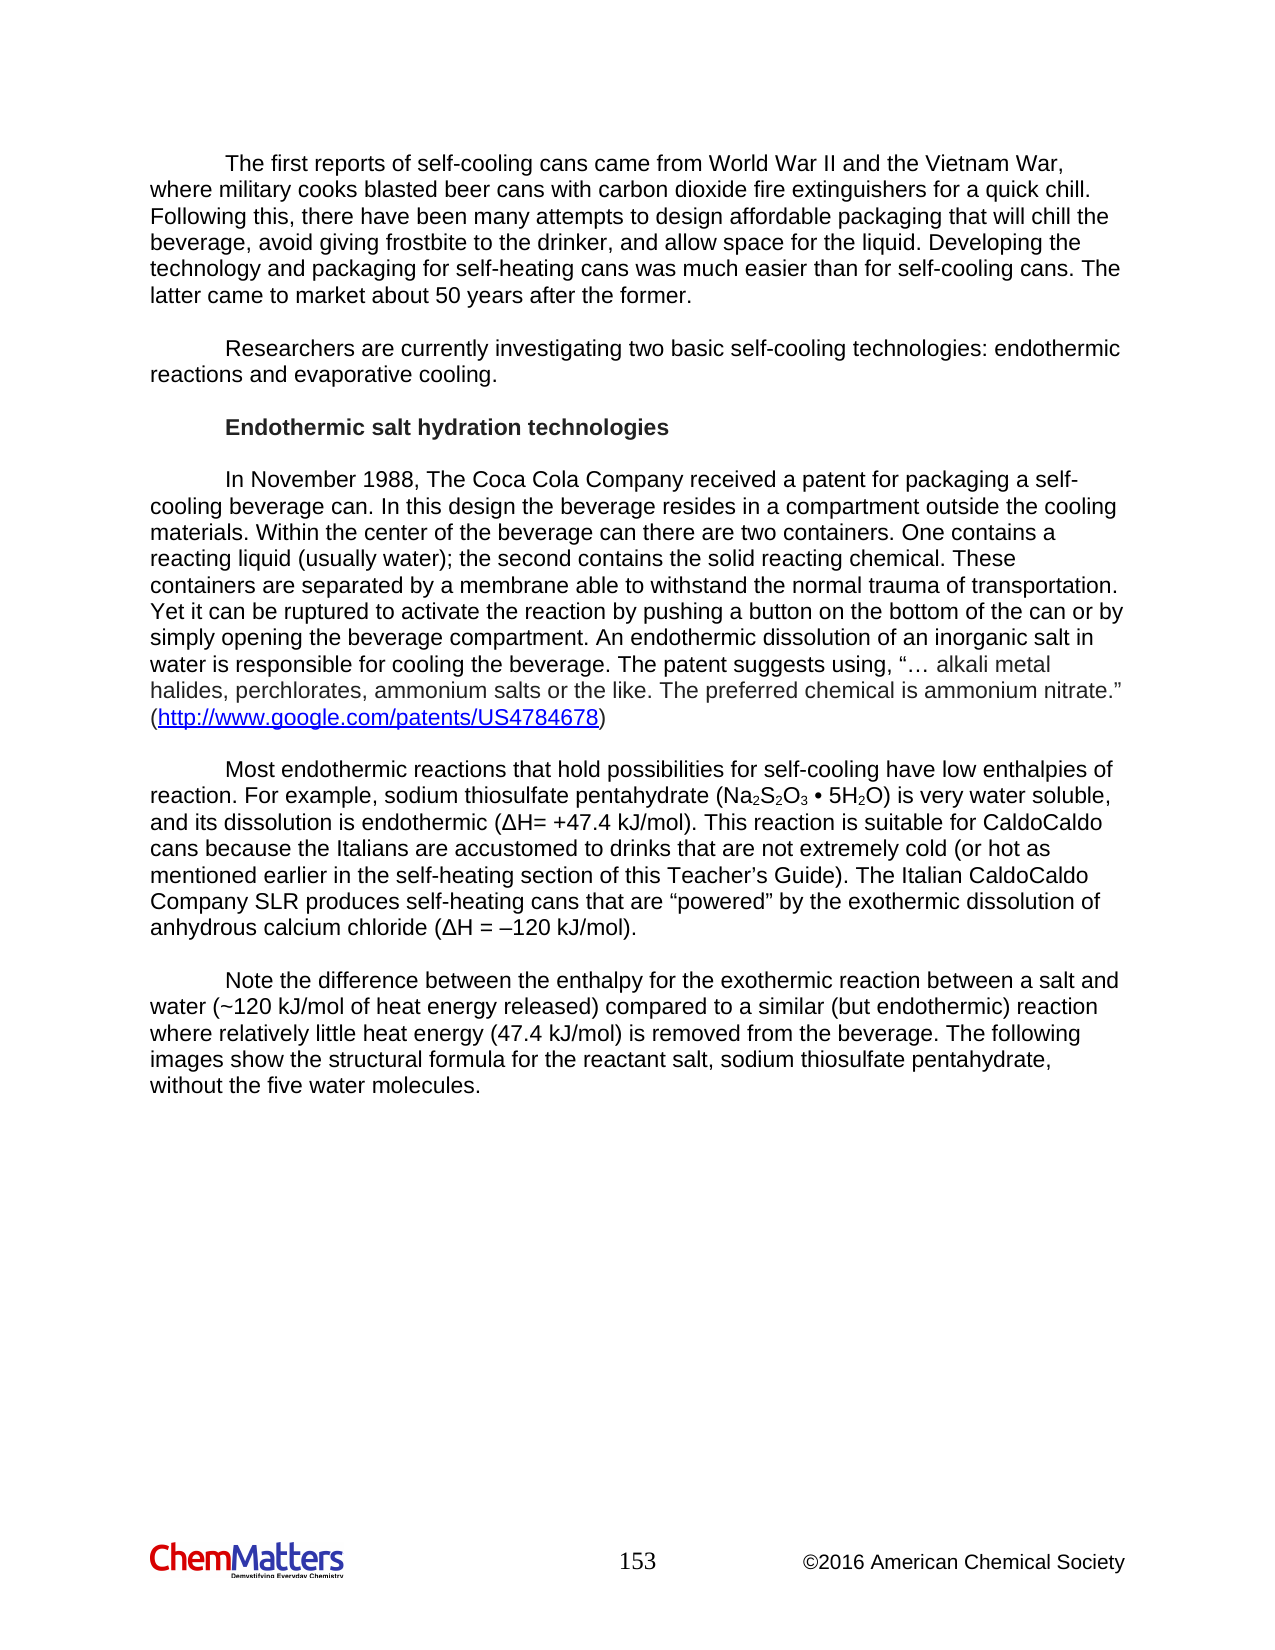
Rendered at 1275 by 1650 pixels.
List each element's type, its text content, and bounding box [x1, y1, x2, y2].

picture [150, 1542, 344, 1578]
text Researchers are currently investigating two basic self-cooling technologies: endothermic reactions and evaporative cooling. [150, 334, 1125, 387]
text In November 1988, The Coca Cola Company received a patent for packaging a self-cooling beverage can. In this design the beverage resides in a compartment outside the cooling materials. Within the center of the beverage can there are two containers. One contains a reacting liquid (usually water); the second contains the solid reacting chemical. These containers are separated by a membrane able to withstand the normal trauma of transportation. Yet it can be ruptured to activate the reaction by pushing a button on the bottom of the can or by simply opening the beverage compartment. An endothermic dissolution of an inorganic salt in water is responsible for cooling the beverage. The patent suggests using, “… alkali metal halides, perchlorates, ammonium salts or the like. The preferred chemical is ammonium nitrate.” (http://www.google.com/patents/US4784678) [150, 466, 1125, 730]
text The first reports of self-cooling cans came from World War II and the Vietnam War, where military cooks blasted beer cans with carbon dioxide fire extinguishers for a quick chill. Following this, there have been many attempts to design affordable packaging that will chill the beverage, avoid giving frostbite to the drinker, and allow space for the liquid. Developing the technology and packaging for self-heating cans was much easier than for self-cooling cans. The latter came to market about 50 years after the former. [150, 150, 1125, 308]
text Note the difference between the enthalpy for the exothermic reaction between a salt and water (~120 kJ/mol of heat energy released) compared to a similar (but endothermic) reaction where relatively little heat energy (47.4 kJ/mol) is removed from the beverage. The following images show the structural formula for the reactant salt, sodium thiosulfate pentahydrate, without the five water molecules. [150, 967, 1125, 1099]
text Most endothermic reactions that hold possibilities for self-cooling have low enthalpies of reaction. For example, sodium thiosulfate pentahydrate (Na2S2O3 • 5H2O) is very water soluble, and its dissolution is endothermic (ΔH= +47.4 kJ/mol). This reaction is suitable for CaldoCaldo cans because the Italians are accustomed to drinks that are not extremely cold (or hot as mentioned earlier in the self-heating section of this Teacher’s Guide). The Italian CaldoCaldo Company SLR produces self-heating cans that are “powered” by the exothermic dissolution of anhydrous calcium chloride (ΔH = –120 kJ/mol). [150, 756, 1125, 941]
text Endothermic salt hydration technologies [150, 413, 1125, 440]
